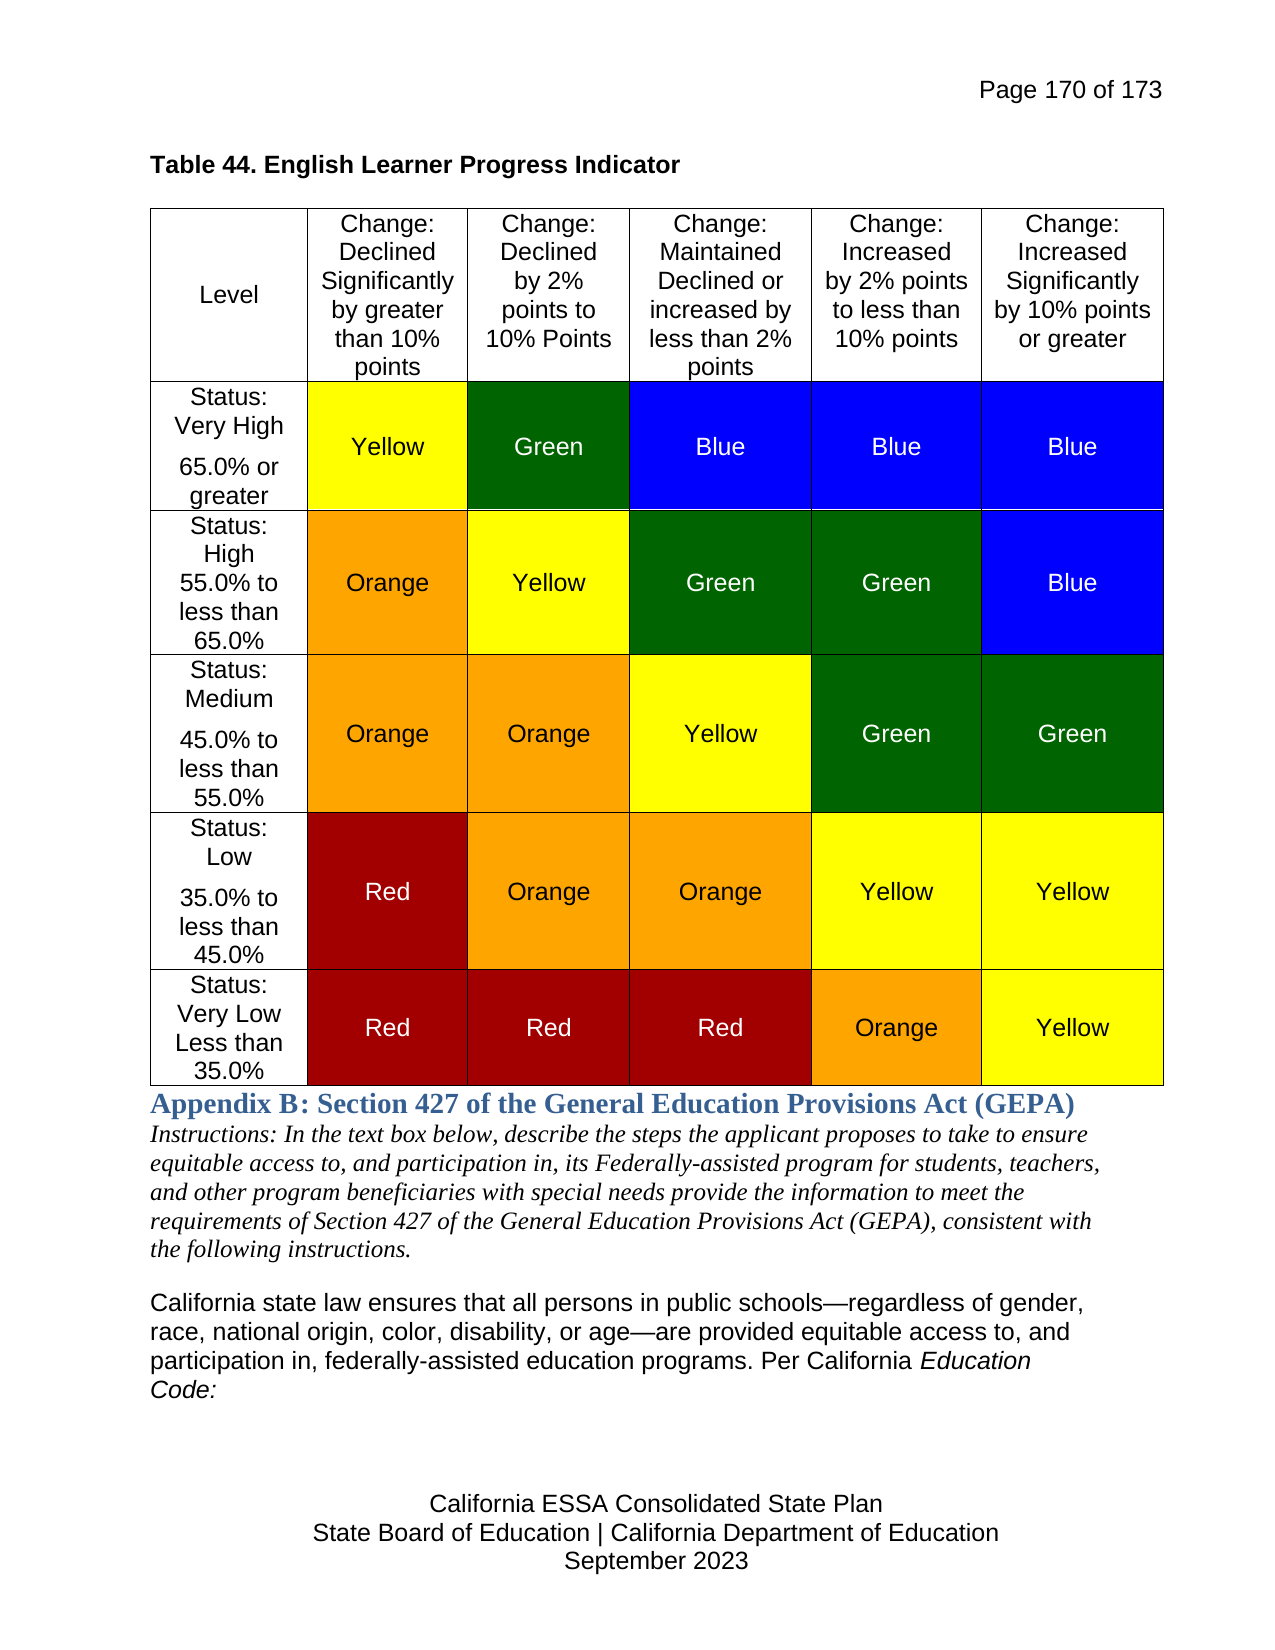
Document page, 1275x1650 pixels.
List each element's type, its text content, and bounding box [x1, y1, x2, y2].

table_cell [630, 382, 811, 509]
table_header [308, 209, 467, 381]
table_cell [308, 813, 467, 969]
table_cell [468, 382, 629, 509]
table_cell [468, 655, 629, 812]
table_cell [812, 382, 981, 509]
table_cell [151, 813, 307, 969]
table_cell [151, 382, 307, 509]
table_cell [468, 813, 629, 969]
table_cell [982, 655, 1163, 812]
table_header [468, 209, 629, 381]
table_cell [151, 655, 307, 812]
text California state law ensures that all persons in public schools—regardless of gender, race, national origin, color, disability, or age—are provided equitable access to, and participation in, federally-assisted education programs. Per California Education Code: [150, 1288, 1162, 1403]
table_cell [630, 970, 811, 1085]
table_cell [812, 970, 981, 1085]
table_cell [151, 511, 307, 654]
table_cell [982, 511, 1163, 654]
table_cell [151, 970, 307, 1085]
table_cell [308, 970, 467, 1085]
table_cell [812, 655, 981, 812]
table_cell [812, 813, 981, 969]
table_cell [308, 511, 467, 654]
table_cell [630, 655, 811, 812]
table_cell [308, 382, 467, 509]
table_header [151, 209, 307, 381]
text Instructions: In the text box below, describe the steps the applicant proposes to take to ensure equitable access to, and participation in, its Federally-assisted program for students, teachers, and other program beneficiaries with special needs provide the information to meet the requirements of Section 427 of the General Education Provisions Act (GEPA), consistent with the following instructions. [150, 1119, 1125, 1263]
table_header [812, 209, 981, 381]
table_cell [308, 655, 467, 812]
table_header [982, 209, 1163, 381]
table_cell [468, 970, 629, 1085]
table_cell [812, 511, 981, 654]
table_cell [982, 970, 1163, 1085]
text Table 44. English Learner Progress Indicator [150, 150, 1162, 179]
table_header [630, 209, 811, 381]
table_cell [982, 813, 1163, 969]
text Appendix B : Section 427 of the General Education Provisions Act (GEPA) [150, 1086, 1162, 1119]
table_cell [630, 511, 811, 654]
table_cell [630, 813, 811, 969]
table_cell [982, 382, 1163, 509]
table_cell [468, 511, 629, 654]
